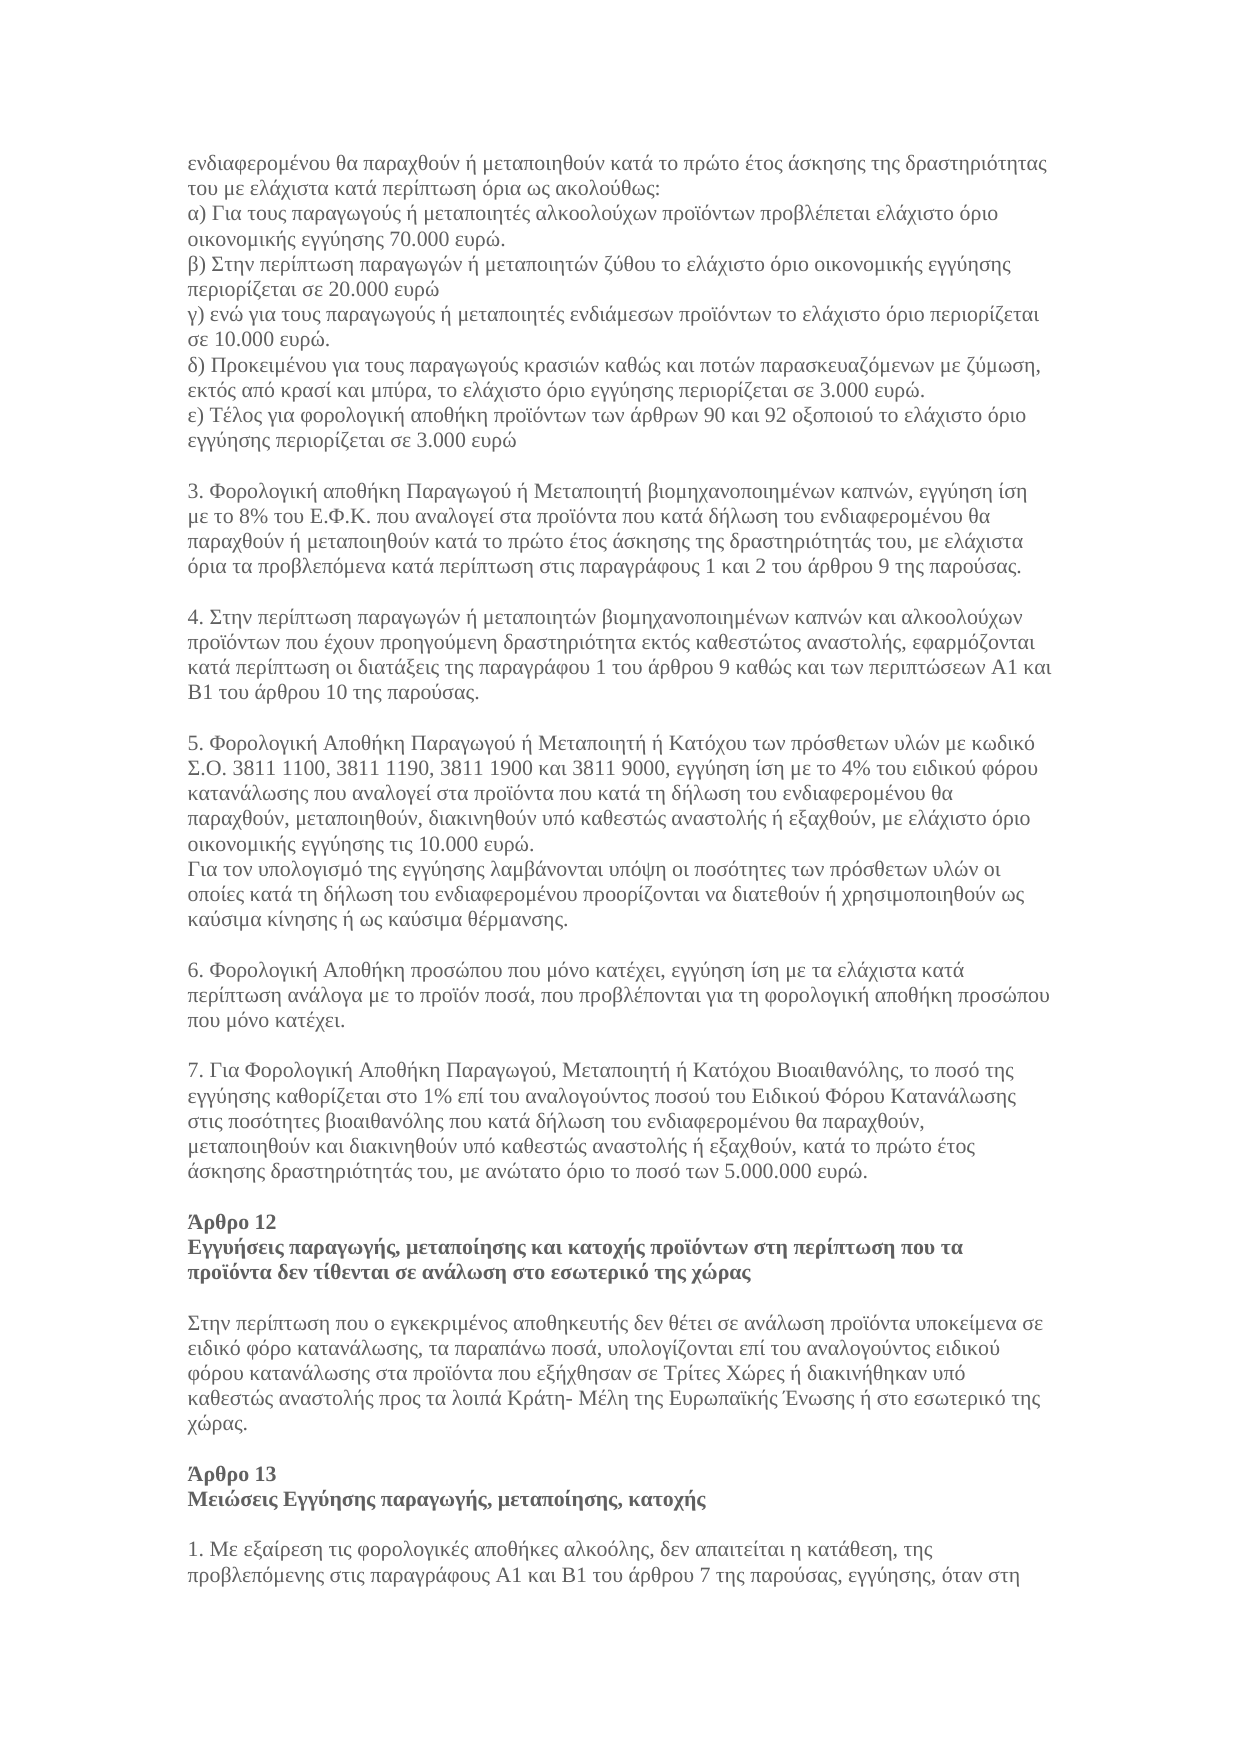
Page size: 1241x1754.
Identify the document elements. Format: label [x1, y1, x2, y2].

text [187, 150, 1053, 1587]
